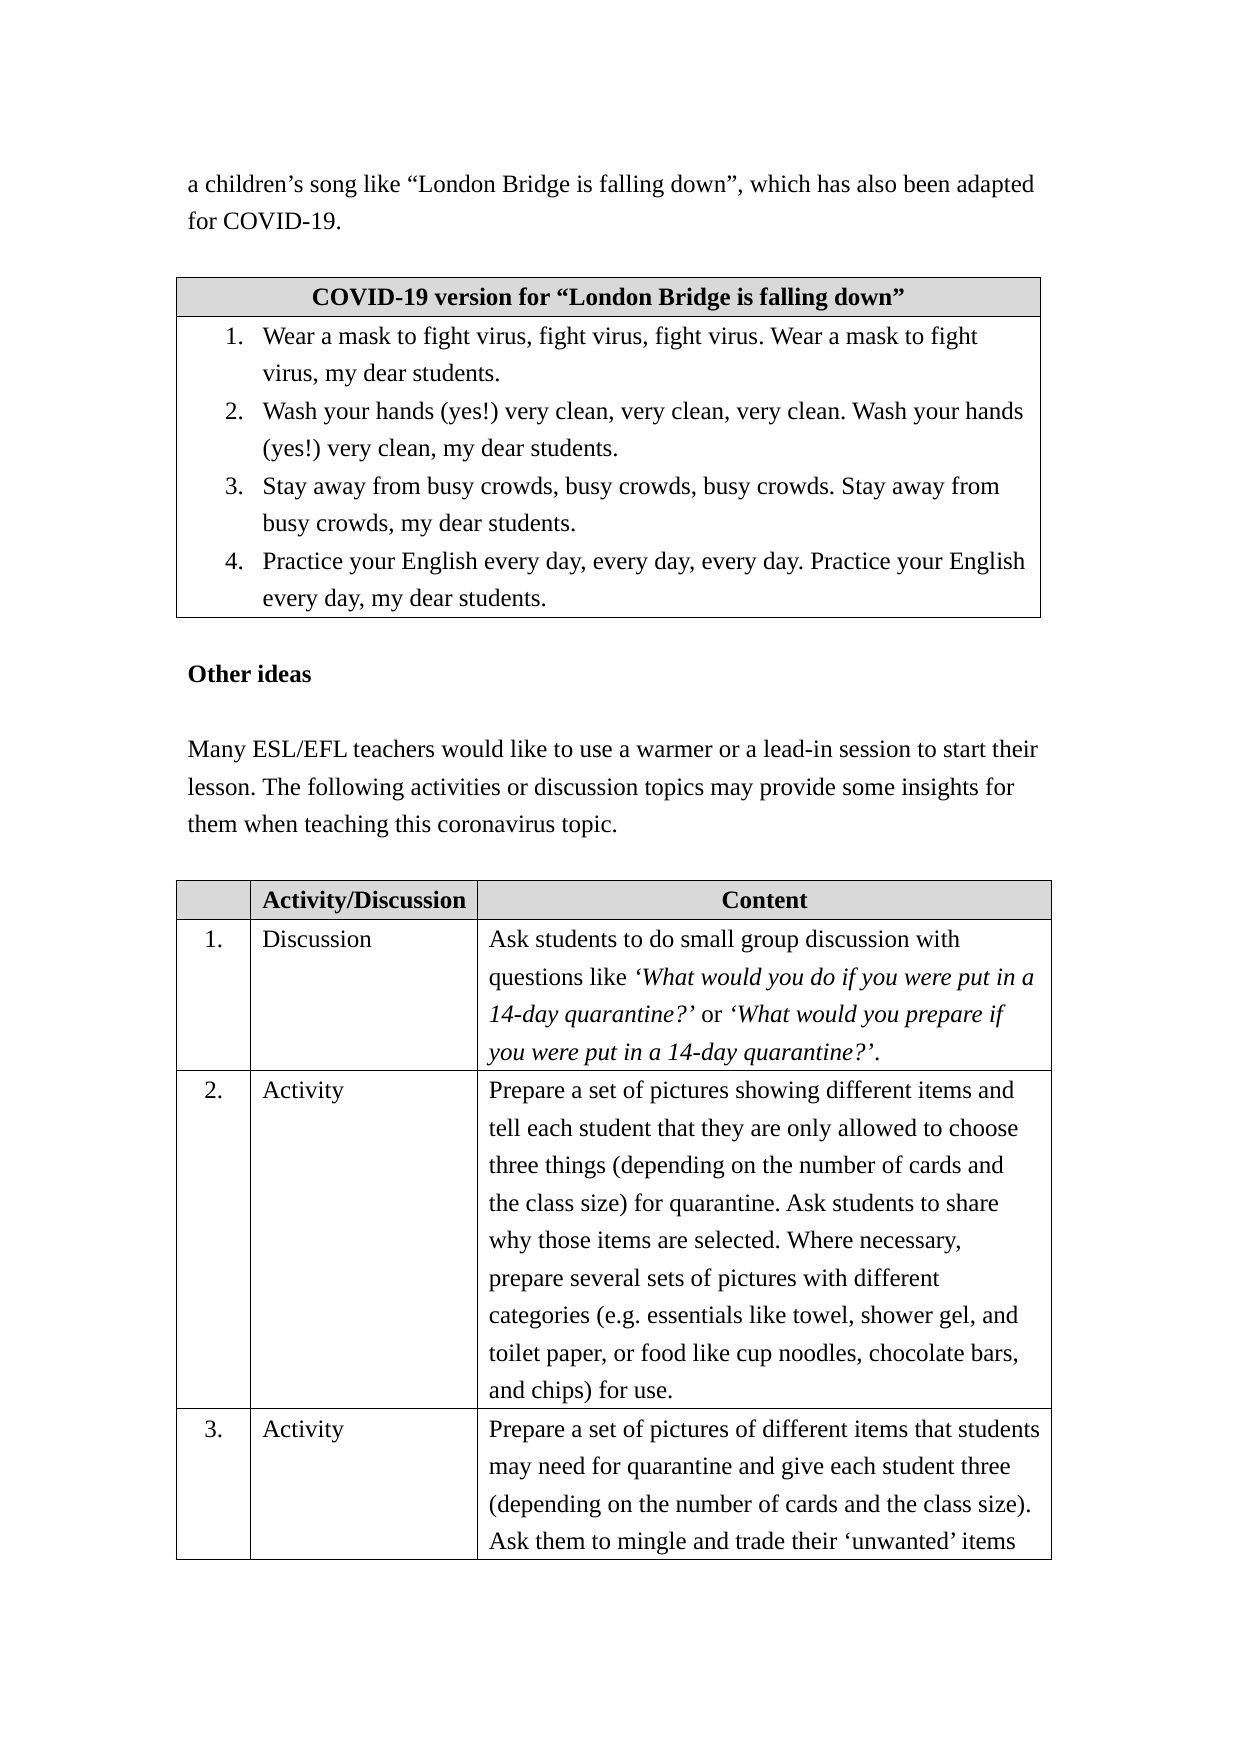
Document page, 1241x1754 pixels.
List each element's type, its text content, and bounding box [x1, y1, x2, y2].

table_cell Ask students to do small group discussion with questions like ‘What would you do if you were put in a 14-day quarantine?’ or ‘What would you prepare if you were put in a 14-day quarantine?’. [478, 920, 1051, 1070]
table_header [177, 881, 250, 919]
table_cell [478, 1409, 1051, 1559]
table_cell 2. [177, 1071, 250, 1408]
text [187, 164, 1053, 239]
table_header COVID-19 version for “London Bridge is falling down” [177, 278, 1040, 316]
table_cell Discussion [251, 920, 477, 1070]
table_header Activity/Discussion [251, 881, 477, 919]
table_cell Wear a mask to fight virus, fight virus, fight virus. Wear a mask to fight virus, my dear students. Wash your hands (yes!) very clean, very clean, very clean. Wash your hands (yes!) very clean, my dear students. Stay away from busy crowds, busy crowds, busy crowds. Stay away from busy crowds, my dear students. Practice your English every day, every day, every day. Practice your English every day, my dear students. [177, 317, 1040, 617]
text Many ESL/EFL teachers would like to use a warmer or a lead-in session to start their lesson. The following activities or discussion topics may provide some insights for them when teaching this coronavirus topic. [187, 730, 1053, 843]
table_cell Activity [251, 1071, 477, 1408]
table_header Content [478, 881, 1051, 919]
table_cell Prepare a set of pictures showing different items and tell each student that they are only allowed to choose three things (depending on the number of cards and the class size) for quarantine. Ask students to share why those items are selected. Where necessary, prepare several sets of pictures with different categories (e.g. essentials like towel, shower gel, and toilet paper, or food like cup noodles, chocolate bars, and chips) for use. [478, 1071, 1051, 1408]
text Other ideas [187, 655, 1053, 693]
table_cell 1. [177, 920, 250, 1070]
table_cell Activity [251, 1409, 477, 1559]
table_cell 3. [177, 1409, 250, 1559]
